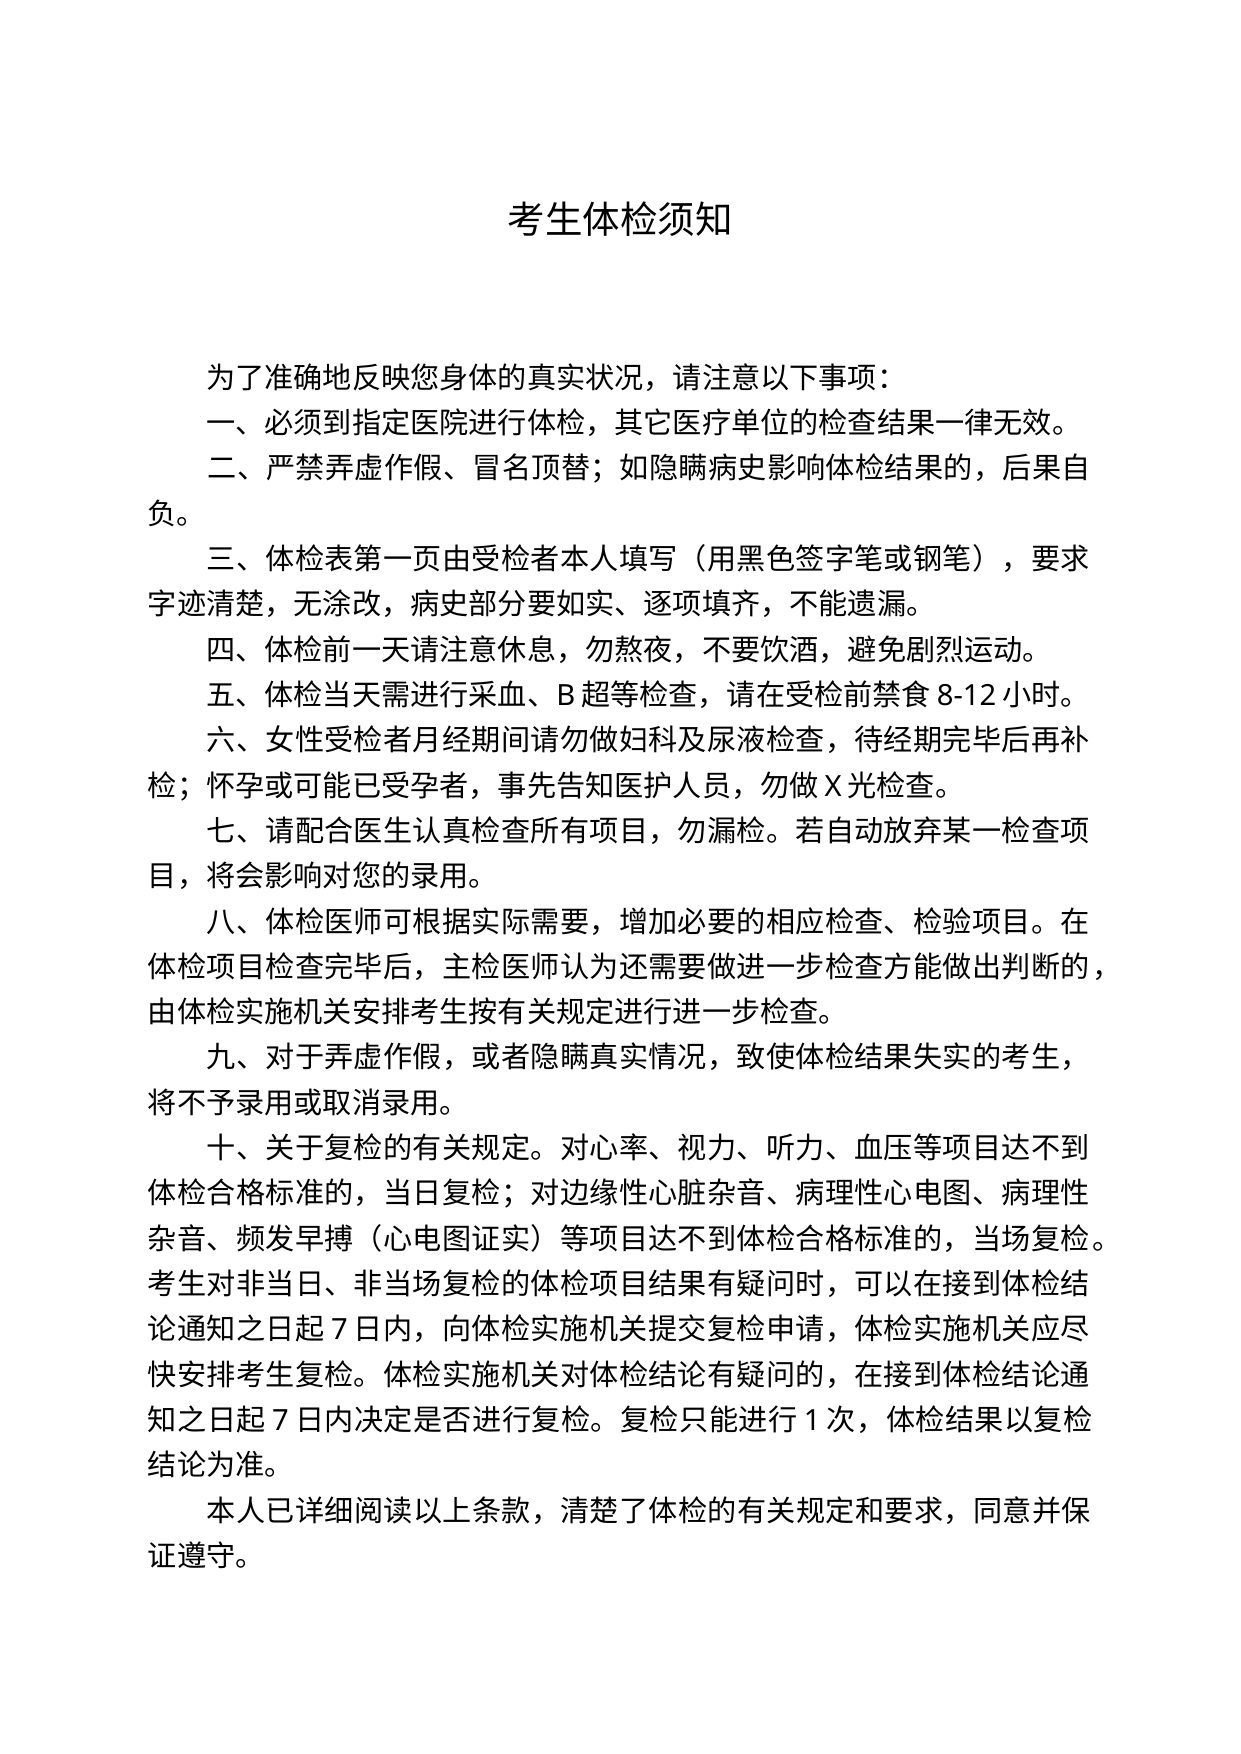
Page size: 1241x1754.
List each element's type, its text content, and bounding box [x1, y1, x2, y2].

text 考生体检须知 [148, 172, 1092, 262]
text 一、必须到指定医院进行体检，其它医疗单位的检查结果一律无效。 [148, 398, 1092, 443]
text 三、体检表第一页由受检者本人填写（用黑色签字笔或钢笔），要求字迹清楚，无涂改，病史部分要如实、逐项填齐，不能遗漏。 [148, 534, 1092, 625]
text 为了准确地反映您身体的真实状况，请注意以下事项： [148, 353, 1092, 398]
text 二、严禁弄虚作假、冒名顶替；如隐瞒病史影响体检结果的，后果自负。 [148, 443, 1092, 534]
text 四、体检前一天请注意休息，勿熬夜，不要饮酒，避免剧烈运动。 [148, 625, 1092, 670]
text 八、体检医师可根据实际需要，增加必要的相应检查、检验项目。在体检项目检查完毕后，主检医师认为还需要做进一步检查方能做出判断的，由体检实施机关安排考生按有关规定进行进一步检查。 [148, 897, 1092, 1033]
text 五、体检当天需进行采血、B超等检查，请在受检前禁食8-12小时。 [148, 670, 1092, 715]
text 本人已详细阅读以上条款，清楚了体检的有关规定和要求，同意并保证遵守。 [148, 1486, 1092, 1576]
text 六、女性受检者月经期间请勿做妇科及尿液检查，待经期完毕后再补检；怀孕或可能已受孕者，事先告知医护人员，勿做X光检查。 [148, 715, 1092, 806]
text 九、对于弄虚作假，或者隐瞒真实情况，致使体检结果失实的考生，将不予录用或取消录用。 [148, 1033, 1092, 1123]
text 十、关于复检的有关规定。对心率、视力、听力、血压等项目达不到体检合格标准的，当日复检；对边缘性心脏杂音、病理性心电图、病理性杂音、频发早搏（心电图证实）等项目达不到体检合格标准的，当场复检。考生对非当日、非当场复检的体检项目结果有疑问时，可以在接到体检结论通知之日起7日内，向体检实施机关提交复检申请，体检实施机关应尽快安排考生复检。体检实施机关对体检结论有疑问的，在接到体检结论通知之日起7日内决定是否进行复检。复检只能进行1次，体检结果以复检结论为准。 [148, 1123, 1092, 1486]
text 七、请配合医生认真检查所有项目，勿漏检。若自动放弃某一检查项目，将会影响对您的录用。 [148, 806, 1092, 897]
